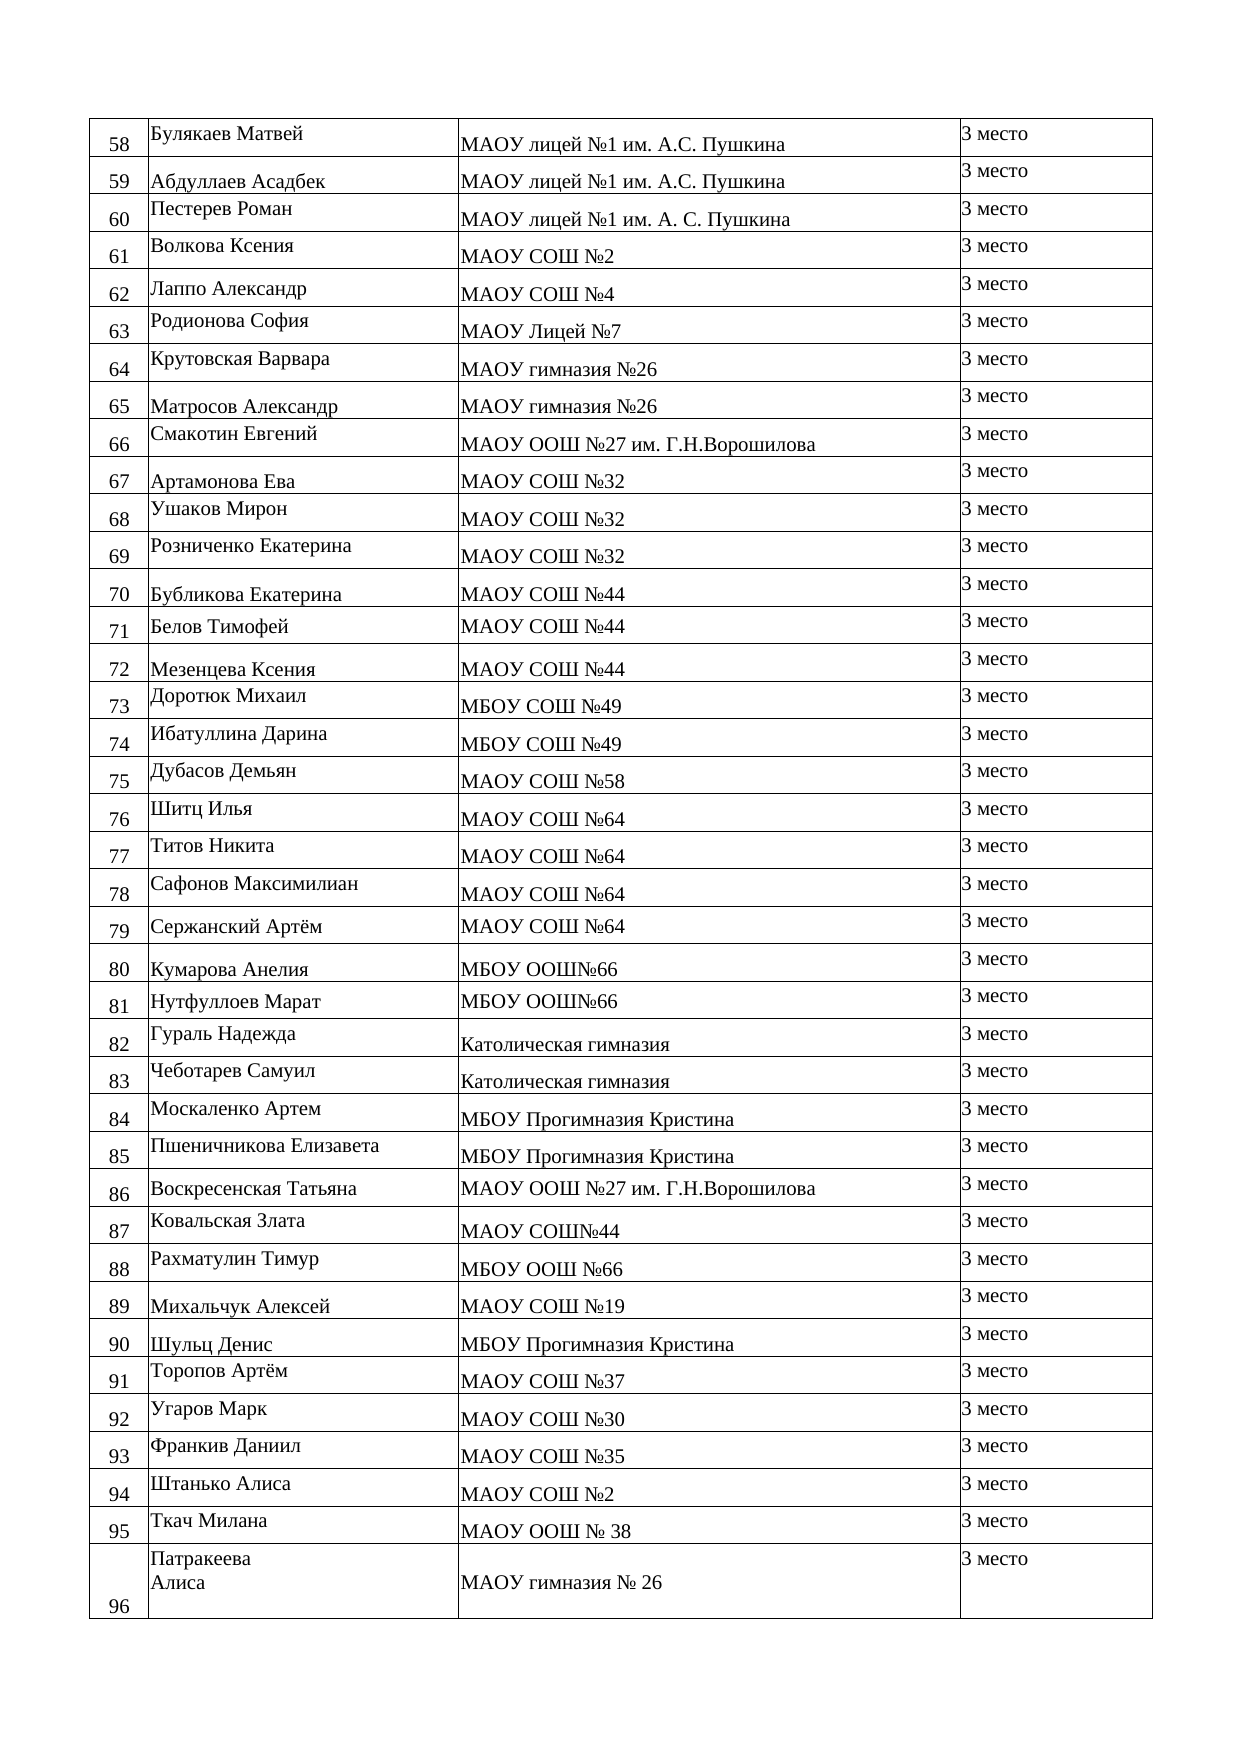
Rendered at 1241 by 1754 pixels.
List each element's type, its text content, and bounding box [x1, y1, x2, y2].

table_cell Сержанский Артём [149, 907, 458, 943]
table_cell Угаров Марк [149, 1394, 458, 1431]
table_cell 95 [90, 1507, 148, 1543]
table_cell Пшеничникова Елизавета [149, 1132, 458, 1168]
table_cell МАОУ гимназия №26 [459, 382, 960, 418]
table_cell МБОУ СОШ №49 [459, 719, 960, 756]
table_cell 3 место [961, 119, 1152, 156]
table_cell Католическая гимназия [459, 1057, 960, 1093]
table_cell МАОУ СОШ №58 [459, 757, 960, 793]
table_cell МАОУ СОШ №30 [459, 1394, 960, 1431]
table_cell Штанько Алиса [149, 1469, 458, 1506]
table_cell Патракеева Алиса [149, 1544, 458, 1618]
table_cell 3 место [961, 944, 1152, 981]
table_cell 3 место [961, 757, 1152, 793]
table_cell 61 [90, 232, 148, 268]
table_cell МАОУ лицей №1 им. А.С. Пушкина [459, 157, 960, 193]
table_cell МАОУ ООШ № 38 [459, 1507, 960, 1543]
table_cell 67 [90, 457, 148, 493]
table_cell Белов Тимофей [149, 607, 458, 643]
table_cell МАОУ СОШ №2 [459, 1469, 960, 1506]
table_cell Ушаков Мирон [149, 494, 458, 531]
table_cell 63 [90, 307, 148, 343]
table_cell 82 [90, 1019, 148, 1056]
table_cell МАОУ СОШ №32 [459, 532, 960, 568]
table_cell 3 место [961, 307, 1152, 343]
table_cell 3 место [961, 982, 1152, 1018]
table_cell 91 [90, 1357, 148, 1393]
table_cell 3 место [961, 419, 1152, 456]
table_cell 58 [90, 119, 148, 156]
table_cell Артамонова Ева [149, 457, 458, 493]
table_cell Ибатуллина Дарина [149, 719, 458, 756]
table_cell 3 место [961, 1507, 1152, 1543]
table_cell 92 [90, 1394, 148, 1431]
table_cell Нутфуллоев Марат [149, 982, 458, 1018]
table_cell Франкив Даниил [149, 1432, 458, 1468]
table_cell Волкова Ксения [149, 232, 458, 268]
table_cell 3 место [961, 1094, 1152, 1131]
table_cell Кумарова Анелия [149, 944, 458, 981]
table_cell Михальчук Алексей [149, 1282, 458, 1318]
table_cell 93 [90, 1432, 148, 1468]
table_cell 86 [90, 1169, 148, 1206]
table_cell 81 [90, 982, 148, 1018]
table_cell 78 [90, 869, 148, 906]
table_cell МБОУ Прогимназия Кристина [459, 1132, 960, 1168]
table_cell Смакотин Евгений [149, 419, 458, 456]
table_cell Чеботарев Самуил [149, 1057, 458, 1093]
table_cell Шульц Денис [149, 1319, 458, 1356]
table_cell 3 место [961, 569, 1152, 606]
table_cell Булякаев Матвей [149, 119, 458, 156]
table_cell 3 место [961, 232, 1152, 268]
table_cell 3 место [961, 1019, 1152, 1056]
table_cell Дубасов Демьян [149, 757, 458, 793]
table_cell 3 место [961, 1394, 1152, 1431]
table_cell Католическая гимназия [459, 1019, 960, 1056]
table_cell 3 место [961, 1169, 1152, 1206]
table_cell Пестерев Роман [149, 194, 458, 231]
table_cell 3 место [961, 907, 1152, 943]
table_cell 3 место [961, 832, 1152, 868]
table_cell МАОУ СОШ №35 [459, 1432, 960, 1468]
table_cell 3 место [961, 1432, 1152, 1468]
table_cell Бубликова Екатерина [149, 569, 458, 606]
table_cell МАОУ СОШ №44 [459, 607, 960, 643]
table_cell 3 место [961, 194, 1152, 231]
table_cell Гураль Надежда [149, 1019, 458, 1056]
table_cell 71 [90, 607, 148, 643]
table_cell Мезенцева Ксения [149, 644, 458, 681]
table_cell 3 место [961, 157, 1152, 193]
table_cell Москаленко Артем [149, 1094, 458, 1131]
table_cell 3 место [961, 1207, 1152, 1243]
table_cell 94 [90, 1469, 148, 1506]
table_cell 3 место [961, 344, 1152, 381]
table_cell 3 место [961, 1319, 1152, 1356]
table_cell 62 [90, 269, 148, 306]
table_cell МАОУ ООШ №27 им. Г.Н.Ворошилова [459, 1169, 960, 1206]
table_cell 84 [90, 1094, 148, 1131]
table_cell Титов Никита [149, 832, 458, 868]
table_cell 64 [90, 344, 148, 381]
table_cell 79 [90, 907, 148, 943]
table_cell 60 [90, 194, 148, 231]
table_cell Рахматулин Тимур [149, 1244, 458, 1281]
table_cell 87 [90, 1207, 148, 1243]
table_cell МАОУ СОШ№44 [459, 1207, 960, 1243]
table_cell МАОУ СОШ №64 [459, 907, 960, 943]
table_cell Матросов Александр [149, 382, 458, 418]
table_cell МАОУ СОШ №32 [459, 494, 960, 531]
table_cell 88 [90, 1244, 148, 1281]
table_cell МАОУ СОШ №44 [459, 569, 960, 606]
table_cell МБОУ ООШ№66 [459, 982, 960, 1018]
table_cell 69 [90, 532, 148, 568]
table_cell 59 [90, 157, 148, 193]
table_cell 70 [90, 569, 148, 606]
table_cell МАОУ СОШ №64 [459, 832, 960, 868]
table_cell 85 [90, 1132, 148, 1168]
table_cell МАОУ СОШ №2 [459, 232, 960, 268]
table_cell МАОУ гимназия №26 [459, 344, 960, 381]
table_cell Лаппо Александр [149, 269, 458, 306]
table_cell 96 [90, 1544, 148, 1618]
table_cell 3 место [961, 719, 1152, 756]
table_cell 76 [90, 794, 148, 831]
table_cell МАОУ СОШ №32 [459, 457, 960, 493]
table_cell Ковальская Злата [149, 1207, 458, 1243]
table_cell МАОУ СОШ №19 [459, 1282, 960, 1318]
table_cell МБОУ Прогимназия Кристина [459, 1319, 960, 1356]
table_cell 3 место [961, 1132, 1152, 1168]
table_cell Шитц Илья [149, 794, 458, 831]
table_cell МАОУ СОШ №44 [459, 644, 960, 681]
table_cell 3 место [961, 457, 1152, 493]
table_cell 90 [90, 1319, 148, 1356]
table_cell 72 [90, 644, 148, 681]
table_cell 75 [90, 757, 148, 793]
table_cell 3 место [961, 1057, 1152, 1093]
table_cell МБОУ ООШ №66 [459, 1244, 960, 1281]
table_cell МАОУ лицей №1 им. А.С. Пушкина [459, 119, 960, 156]
table_cell МАОУ гимназия № 26 [459, 1544, 960, 1618]
table_cell Розниченко Екатерина [149, 532, 458, 568]
table_cell Крутовская Варвара [149, 344, 458, 381]
table_cell МАОУ СОШ №37 [459, 1357, 960, 1393]
table_cell 74 [90, 719, 148, 756]
table_cell МАОУ Лицей №7 [459, 307, 960, 343]
table_cell 65 [90, 382, 148, 418]
table_cell 3 место [961, 1282, 1152, 1318]
table_cell МАОУ лицей №1 им. А. С. Пушкина [459, 194, 960, 231]
table_cell 89 [90, 1282, 148, 1318]
table_cell 80 [90, 944, 148, 981]
table_cell Воскресенская Татьяна [149, 1169, 458, 1206]
table_cell МАОУ СОШ №64 [459, 869, 960, 906]
table_cell Абдуллаев Асадбек [149, 157, 458, 193]
table_cell Родионова София [149, 307, 458, 343]
table_cell 3 место [961, 1244, 1152, 1281]
table_cell 77 [90, 832, 148, 868]
table_cell МБОУ СОШ №49 [459, 682, 960, 718]
table_cell 3 место [961, 607, 1152, 643]
table_cell Доротюк Михаил [149, 682, 458, 718]
table_cell 3 место [961, 1357, 1152, 1393]
table_cell 3 место [961, 682, 1152, 718]
table_cell МАОУ ООШ №27 им. Г.Н.Ворошилова [459, 419, 960, 456]
table_cell 3 место [961, 494, 1152, 531]
table_cell 3 место [961, 794, 1152, 831]
table_cell 3 место [961, 1544, 1152, 1618]
table_cell 3 место [961, 869, 1152, 906]
table_cell 73 [90, 682, 148, 718]
table_cell МАОУ СОШ №4 [459, 269, 960, 306]
table_cell 68 [90, 494, 148, 531]
table_cell 3 место [961, 1469, 1152, 1506]
table_cell 3 место [961, 382, 1152, 418]
table_cell МБОУ ООШ№66 [459, 944, 960, 981]
table_cell 66 [90, 419, 148, 456]
table_cell 3 место [961, 644, 1152, 681]
table_cell Торопов Артём [149, 1357, 458, 1393]
table_cell МАОУ СОШ №64 [459, 794, 960, 831]
table_cell 3 место [961, 269, 1152, 306]
table_cell 83 [90, 1057, 148, 1093]
table_cell МБОУ Прогимназия Кристина [459, 1094, 960, 1131]
table_cell 3 место [961, 532, 1152, 568]
table_cell Сафонов Максимилиан [149, 869, 458, 906]
table_cell Ткач Милана [149, 1507, 458, 1543]
